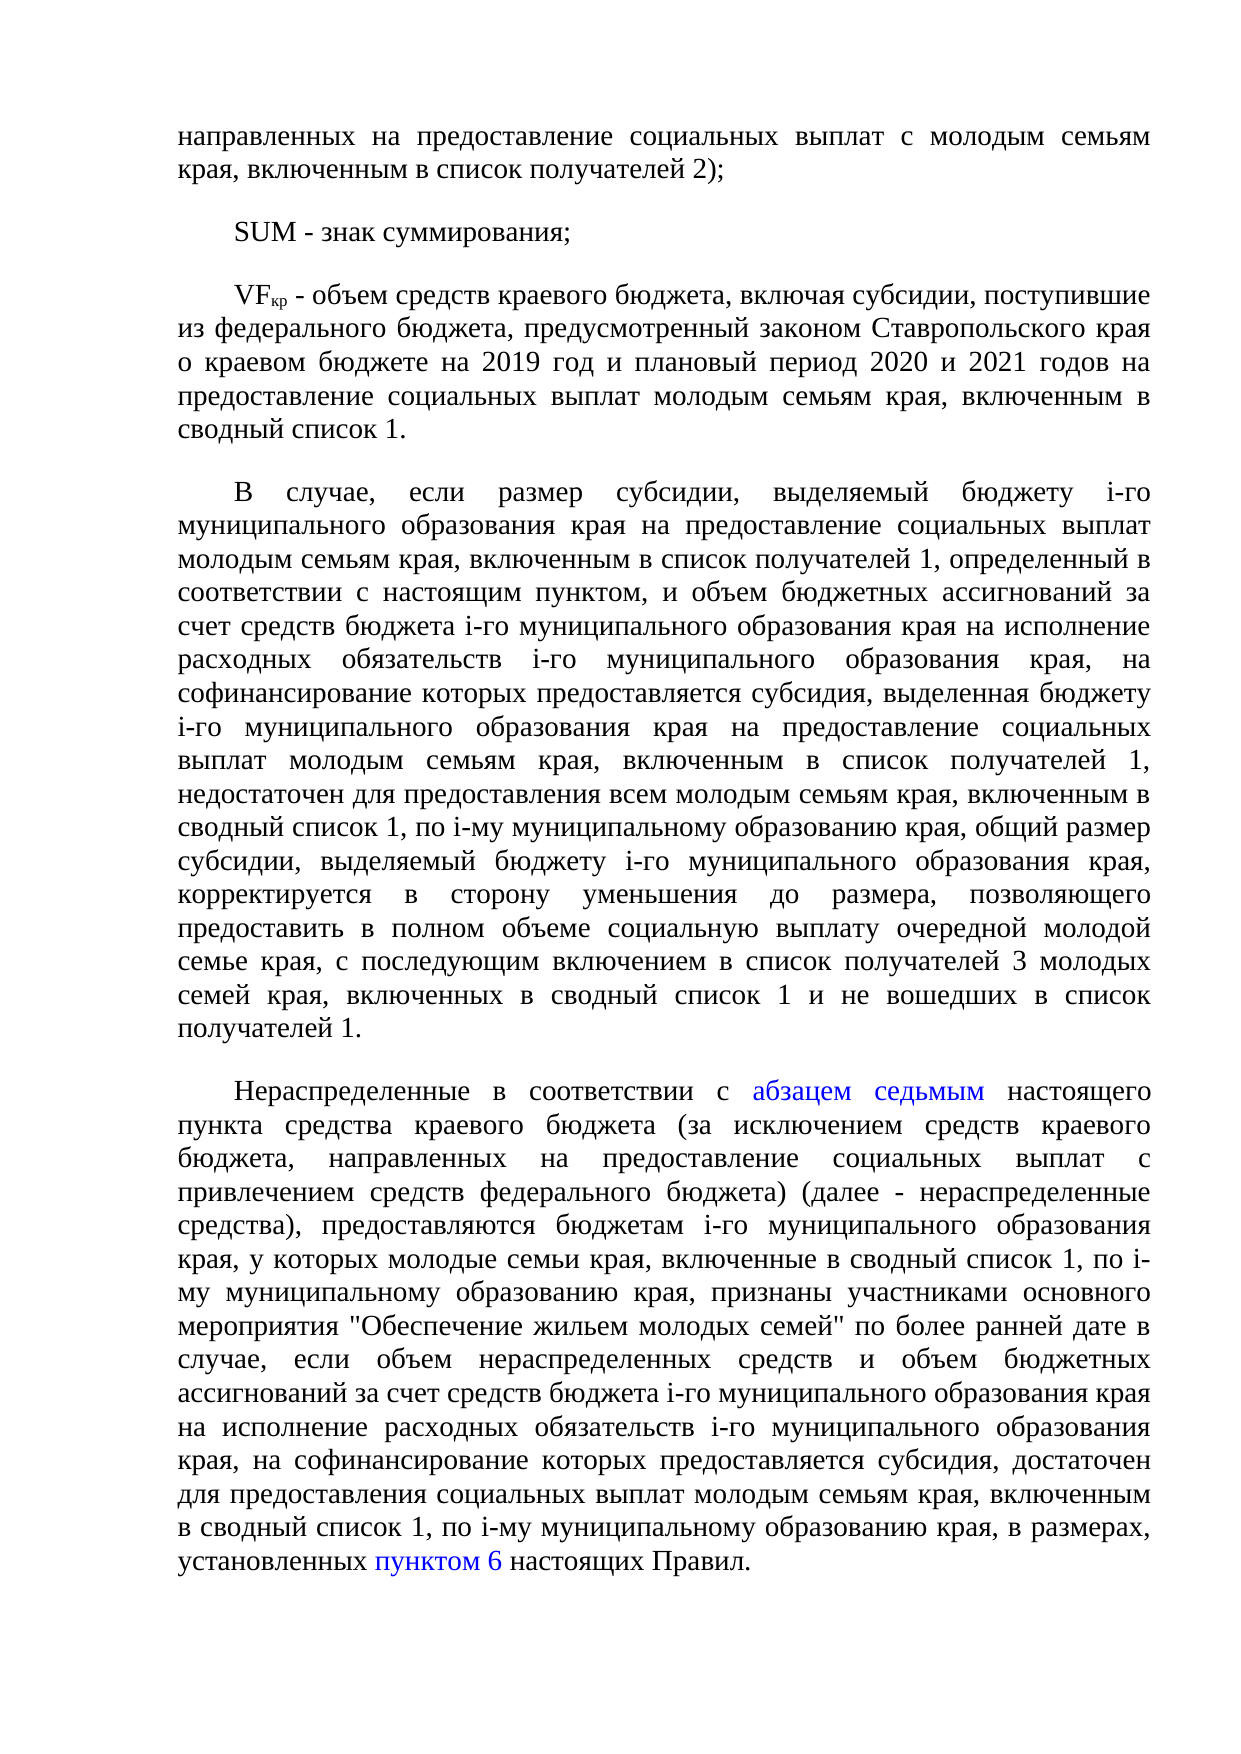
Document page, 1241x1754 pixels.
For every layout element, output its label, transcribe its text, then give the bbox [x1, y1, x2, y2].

text VFкр - объем средств краевого бюджета, включая субсидии, поступившие из федерального бюджета, предусмотренный законом Ставропольского края о краевом бюджете на 2019 год и плановый период 2020 и 2021 годов на предоставление социальных выплат молодым семьям края, включенным в сводный список 1. [177, 277, 1152, 445]
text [177, 118, 1152, 185]
text Нераспределенные в соответствии с абзацем седьмым настоящего пункта средства краевого бюджета (за исключением средств краевого бюджета, направленных на предоставление социальных выплат с привлечением средств федерального бюджета) (далее - нераспределенные средства), предоставляются бюджетам i-го муниципального образования края, у которых молодые семьи края, включенные в сводный список 1, по i-му муниципальному образованию края, признаны участниками основного мероприятия "Обеспечение жильем молодых семей" по более ранней дате в случае, если объем нераспределенных средств и объем бюджетных ассигнований за счет средств бюджета i-го муниципального образования края на исполнение расходных обязательств i-го муниципального образования края, на софинансирование которых предоставляется субсидия, достаточен для предоставления социальных выплат молодым семьям края, включенным в сводный список 1, по i-му муниципальному образованию края, в размерах, установленных пунктом 6 настоящих Правил. [177, 1073, 1152, 1576]
text SUM - знак суммирования; [177, 214, 1152, 248]
text В случае, если размер субсидии, выделяемый бюджету i-го муниципального образования края на предоставление социальных выплат молодым семьям края, включенным в список получателей 1, определенный в соответствии с настоящим пунктом, и объем бюджетных ассигнований за счет средств бюджета i-го муниципального образования края на исполнение расходных обязательств i-го муниципального образования края, на софинансирование которых предоставляется субсидия, выделенная бюджету i-го муниципального образования края на предоставление социальных выплат молодым семьям края, включенным в список получателей 1, недостаточен для предоставления всем молодым семьям края, включенным в сводный список 1, по i-му муниципальному образованию края, общий размер субсидии, выделяемый бюджету i-го муниципального образования края, корректируется в сторону уменьшения до размера, позволяющего предоставить в полном объеме социальную выплату очередной молодой семье края, с последующим включением в список получателей 3 молодых семей края, включенных в сводный список 1 и не вошедших в список получателей 1. [177, 474, 1152, 1044]
